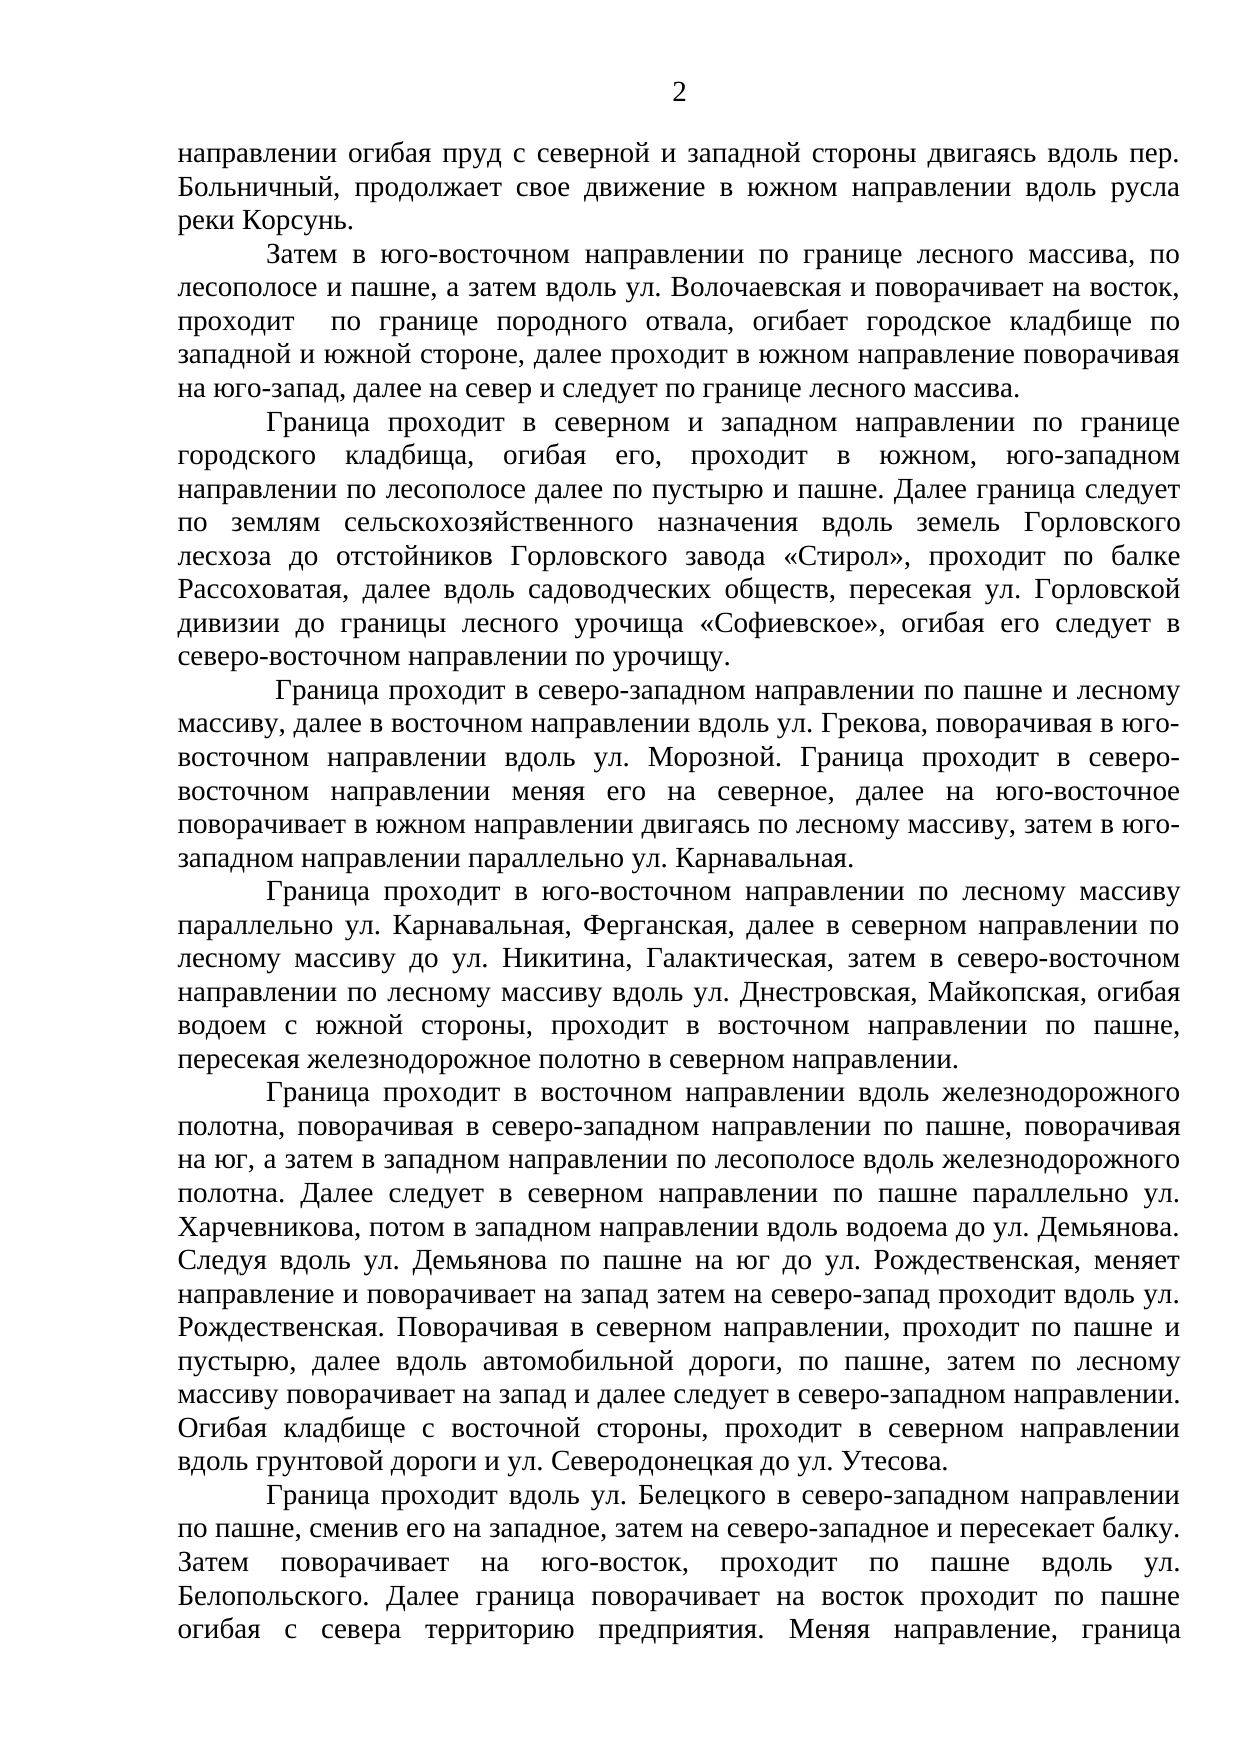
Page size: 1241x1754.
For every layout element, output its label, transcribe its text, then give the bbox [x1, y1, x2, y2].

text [177, 1477, 1181, 1645]
text Граница проходит в северном и западном направлении по границе городского кладбища, огибая его, проходит в южном, юго-западном направлении по лесополосе далее по пустырю и пашне. Далее граница следует по землям сельскохозяйственного назначения вдоль земель Горловского лесхоза до отстойников Горловского завода «Стирол», проходит по балке Рассоховатая, далее вдоль садоводческих обществ, пересекая ул. Горловской дивизии до границы лесного урочища «Софиевское», огибая его следует в северо-восточном направлении по урочищу. [177, 404, 1181, 672]
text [177, 135, 1181, 236]
text Граница проходит в восточном направлении вдоль железнодорожного полотна, поворачивая в северо-западном направлении по пашне, поворачивая на юг, а затем в западном направлении по лесополосе вдоль железнодорожного полотна. Далее следует в северном направлении по пашне параллельно ул. Харчевникова, потом в западном направлении вдоль водоема до ул. Демьянова. Следуя вдоль ул. Демьянова по пашне на юг до ул. Рождественская, меняет направление и поворачивает на запад затем на северо-запад проходит вдоль ул. Рождественская. Поворачивая в северном направлении, проходит по пашне и пустырю, далее вдоль автомобильной дороги, по пашне, затем по лесному массиву поворачивает на запад и далее следует в северо-западном направлении. Огибая кладбище с восточной стороны, проходит в северном направлении вдоль грунтовой дороги и ул. Северодонецкая до ул. Утесова. [177, 1074, 1181, 1477]
text Затем в юго-восточном направлении по границе лесного массива, по лесополосе и пашне, а затем вдоль ул. Волочаевская и поворачивает на восток, проходит по границе породного отвала, огибает городское кладбище по западной и южной стороне, далее проходит в южном направление поворачивая на юго-запад, далее на север и следует по границе лесного массива. [177, 236, 1181, 404]
text Граница проходит в северо-западном направлении по пашне и лесному массиву, далее в восточном направлении вдоль ул. Грекова, поворачивая в юго-восточном направлении вдоль ул. Морозной. Граница проходит в северо-восточном направлении меняя его на северное, далее на юго-восточное поворачивает в южном направлении двигаясь по лесному массиву, затем в юго-западном направлении параллельно ул. Карнавальная. [177, 672, 1181, 873]
text Граница проходит в юго-восточном направлении по лесному массиву параллельно ул. Карнавальная, Ферганская, далее в северном направлении по лесному массиву до ул. Никитина, Галактическая, затем в северо-восточном направлении по лесному массиву вдоль ул. Днестровская, Майкопская, огибая водоем с южной стороны, проходит в восточном направлении по пашне, пересекая железнодорожное полотно в северном направлении. [177, 873, 1181, 1074]
